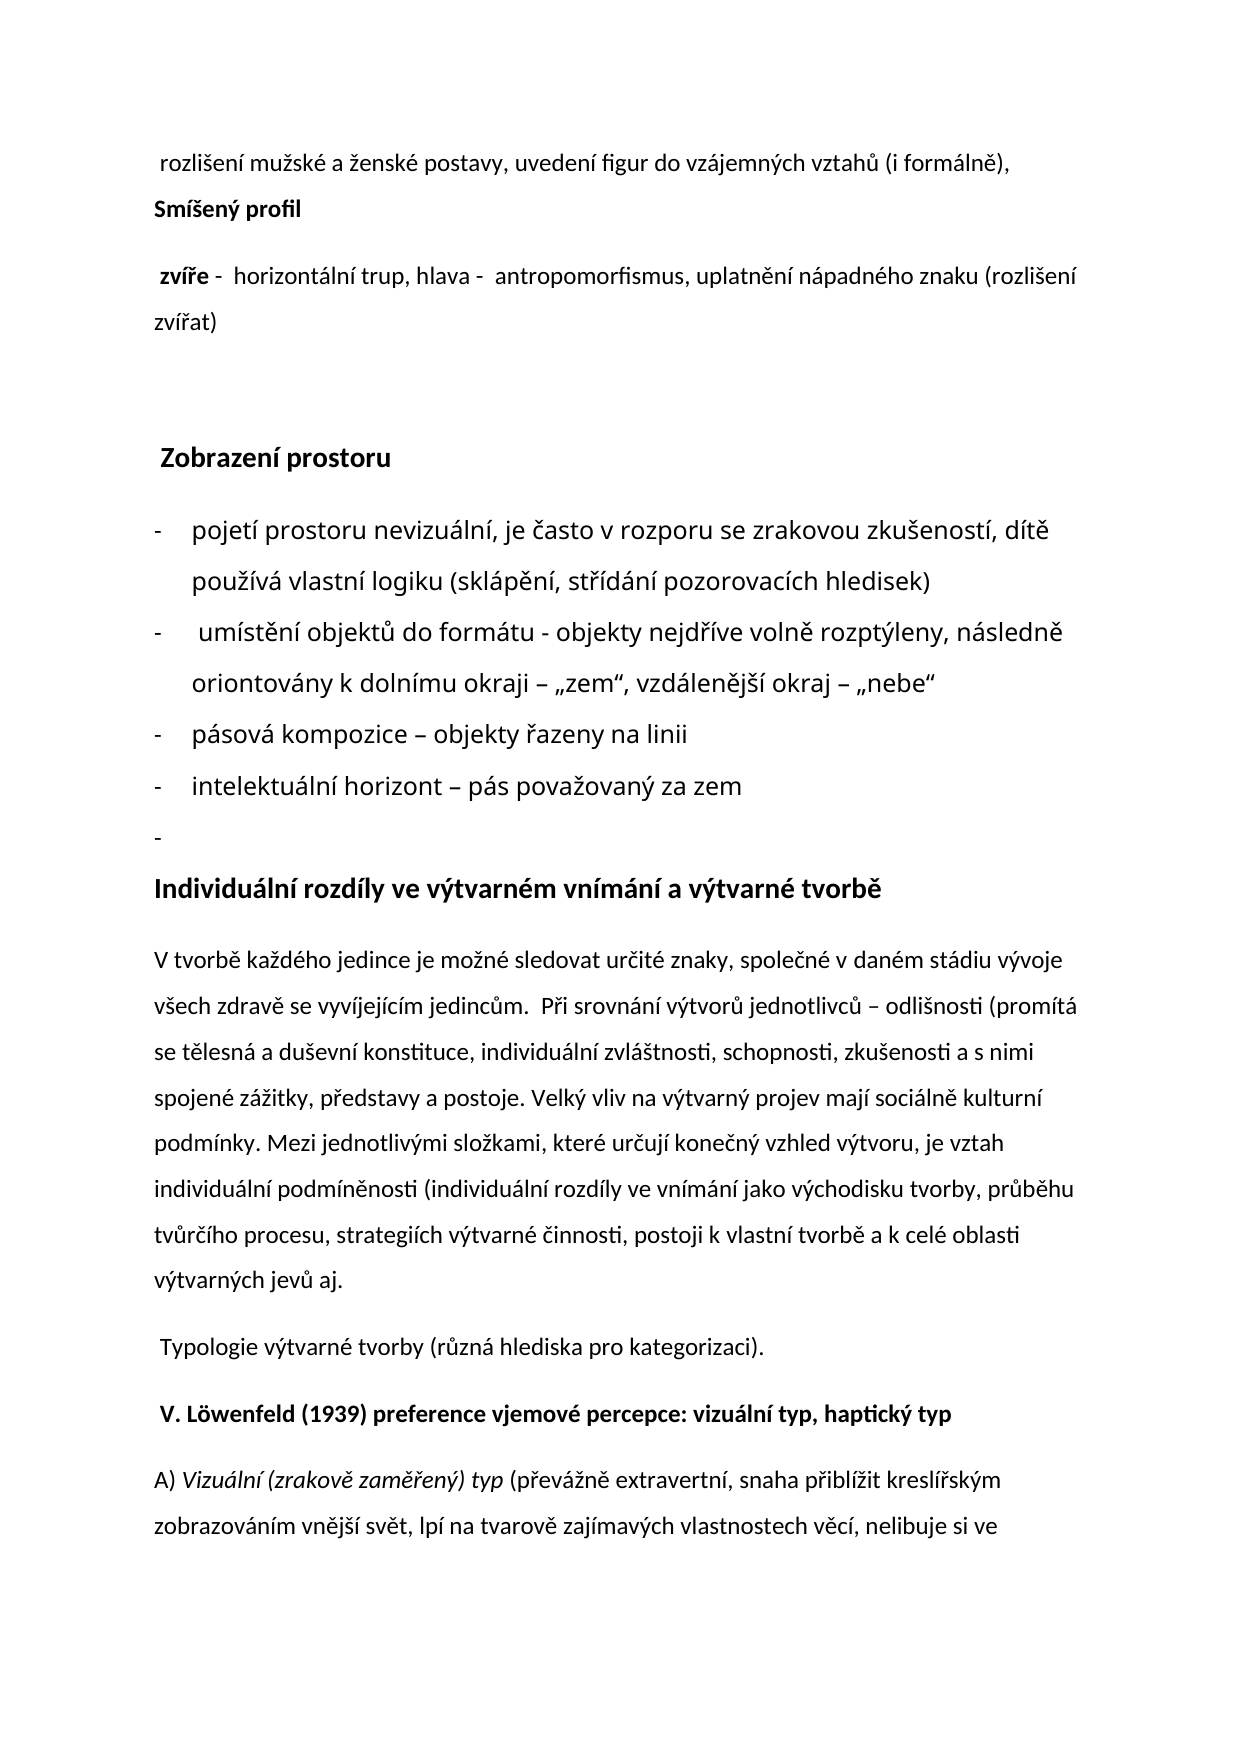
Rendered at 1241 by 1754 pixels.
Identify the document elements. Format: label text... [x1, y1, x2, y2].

text Zobrazení prostoru [154, 439, 1093, 474]
text V tvorbě každého jedince je možné sledovat určité znaky, společné v daném stádiu vývoje všech zdravě se vyvíjejícím jedincům. Při srovnání výtvorů jednotlivců – odlišnosti (promítá se tělesná a duševní konstituce, individuální zvláštnosti, schopnosti, zkušenosti a s nimi spojené zážitky, představy a postoje. Velký vliv na výtvarný projev mají sociálně kulturní podmínky. Mezi jednotlivými složkami, které určují konečný vzhled výtvoru, je vztah individuální podmíněnosti (individuální rozdíly ve vnímání jako východisku tvorby, průběhu tvůrčího procesu, strategiích výtvarné činnosti, postoji k vlastní tvorbě a k celé oblasti výtvarných jevů aj. [154, 944, 1093, 1295]
list intelektuální horizont – pás považovaný za zem [154, 768, 1093, 802]
list pásová kompozice – objekty řazeny na linii [154, 717, 1093, 751]
list pojetí prostoru nevizuální, je často v rozporu se zrakovou zkušeností, dítě používá vlastní logiku (sklápění, střídání pozorovacích hledisek) [154, 513, 1093, 598]
text zvíře - horizontální trup, hlava - antropomorfismus, uplatnění nápadného znaku (rozlišení zvířat) [154, 260, 1093, 336]
text rozlišení mužské a ženské postavy, uvedení figur do vzájemných vztahů (i formálně), Smíšený profil [154, 148, 1093, 224]
text Individuální rozdíly ve výtvarném vnímání a výtvarné tvorbě [154, 870, 1093, 906]
text Typologie výtvarné tvorby (různá hlediska pro kategorizaci). [154, 1331, 1093, 1362]
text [154, 1464, 1093, 1541]
list umístění objektů do formátu - objekty nejdříve volně rozptýleny, následně oriontovány k dolnímu okraji – „zem“, vzdálenější okraj – „nebe“ [154, 615, 1093, 700]
text V. Löwenfeld (1939) preference vjemové percepce: vizuální typ, haptický typ [154, 1398, 1093, 1428]
